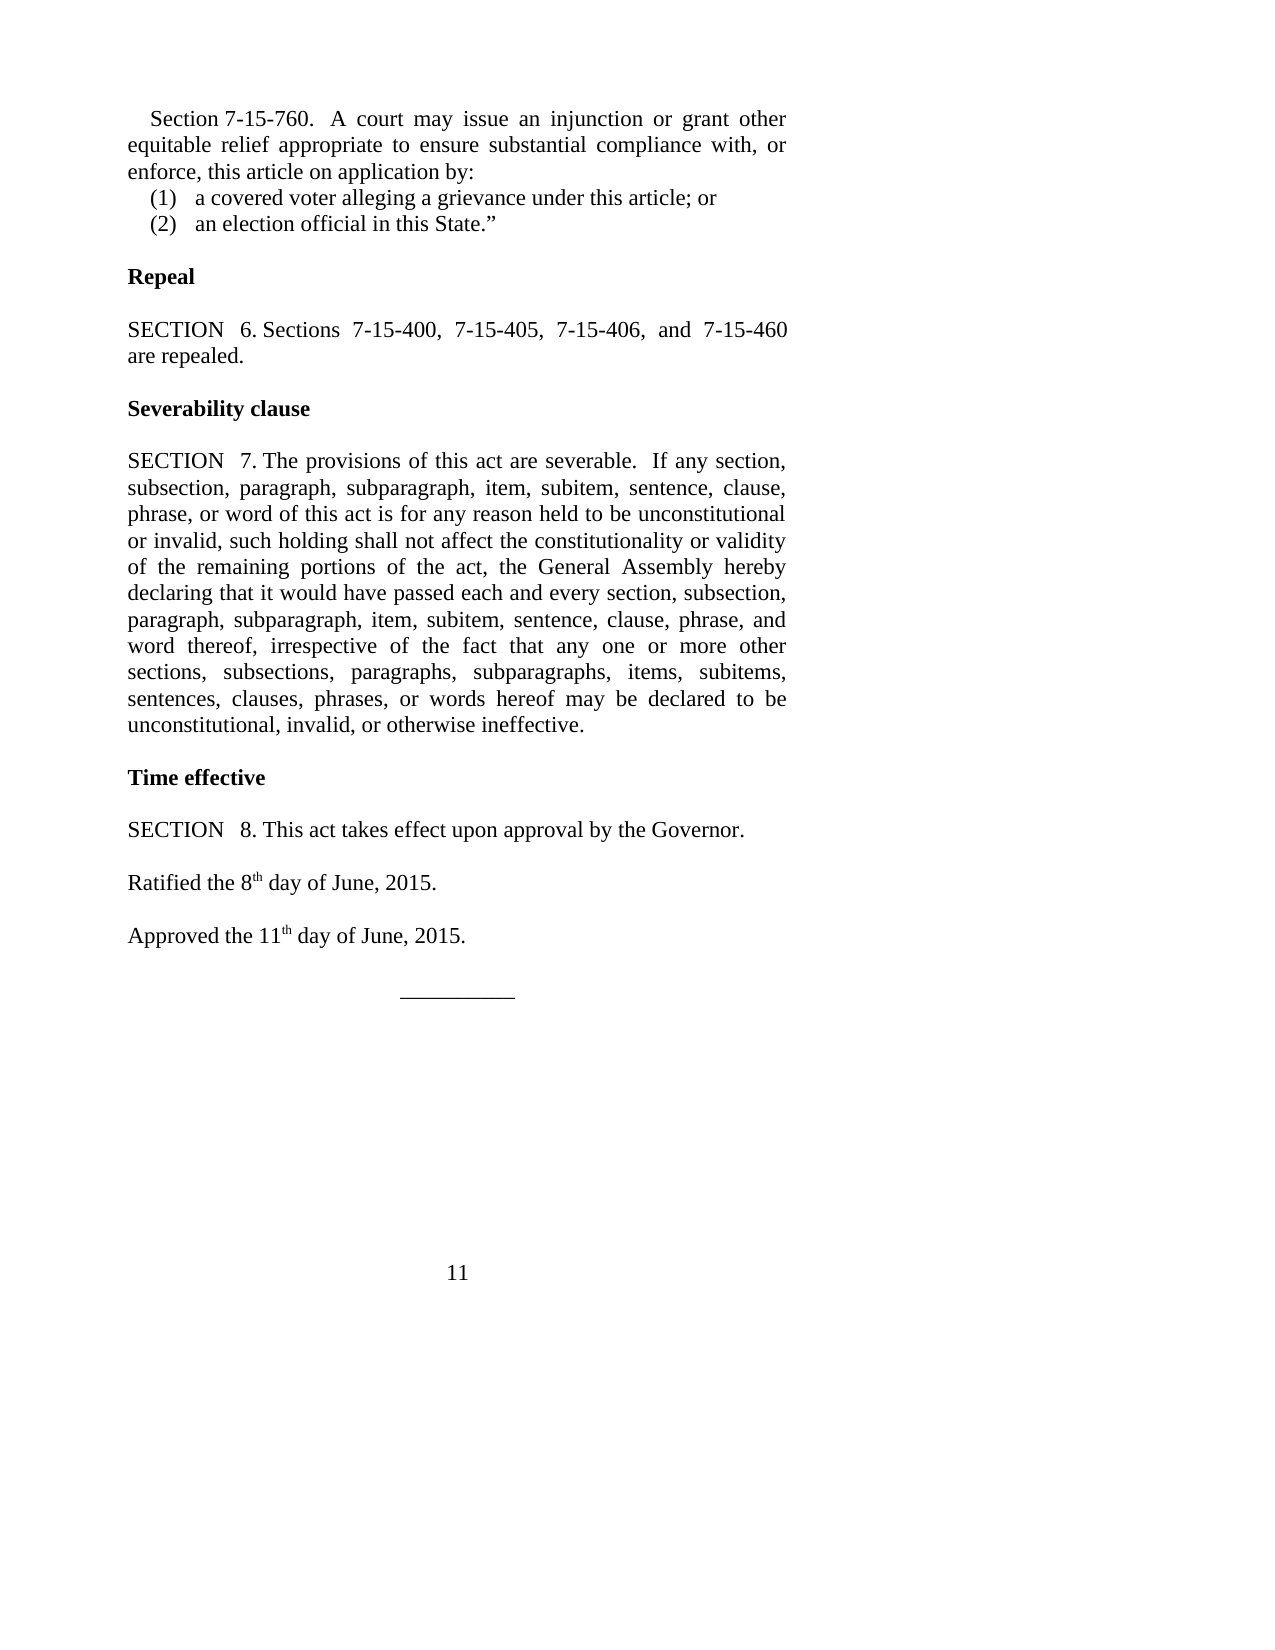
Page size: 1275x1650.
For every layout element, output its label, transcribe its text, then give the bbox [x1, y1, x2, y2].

text Time effective [127, 764, 787, 790]
text Ratified the 8th day of June, 2015. [127, 869, 787, 896]
text (1) a covered voter alleging a grievance under this article; or [127, 184, 787, 210]
text (2) an election official in this State.” [127, 210, 787, 237]
text __________ [127, 975, 787, 1001]
text Repeal [127, 263, 787, 289]
text Section 7-15-760. A court may issue an injunction or grant other equitable relief appropriate to ensure substantial compliance with, or enforce, this article on application by: [127, 105, 787, 184]
text Severability clause [127, 395, 787, 421]
text SECTION 7. The provisions of this act are severable. If any section, subsection, paragraph, subparagraph, item, subitem, sentence, clause, phrase, or word of this act is for any reason held to be unconstitutional or invalid, such holding shall not affect the constitutionality or validity of the remaining portions of the act, the General Assembly hereby declaring that it would have passed each and every section, subsection, paragraph, subparagraph, item, subitem, sentence, clause, phrase, and word thereof, irrespective of the fact that any one or more other sections, subsections, paragraphs, subparagraphs, items, subitems, sentences, clauses, phrases, or words hereof may be declared to be unconstitutional, invalid, or otherwise ineffective. [127, 448, 787, 737]
text SECTION 8. This act takes effect upon approval by the Governor. [127, 817, 787, 843]
text SECTION 6. Sections 7-15-400, 7-15-405, 7-15-406, and 7-15-460 are repealed. [127, 316, 787, 368]
text Approved the 11th day of June, 2015. [127, 922, 787, 948]
